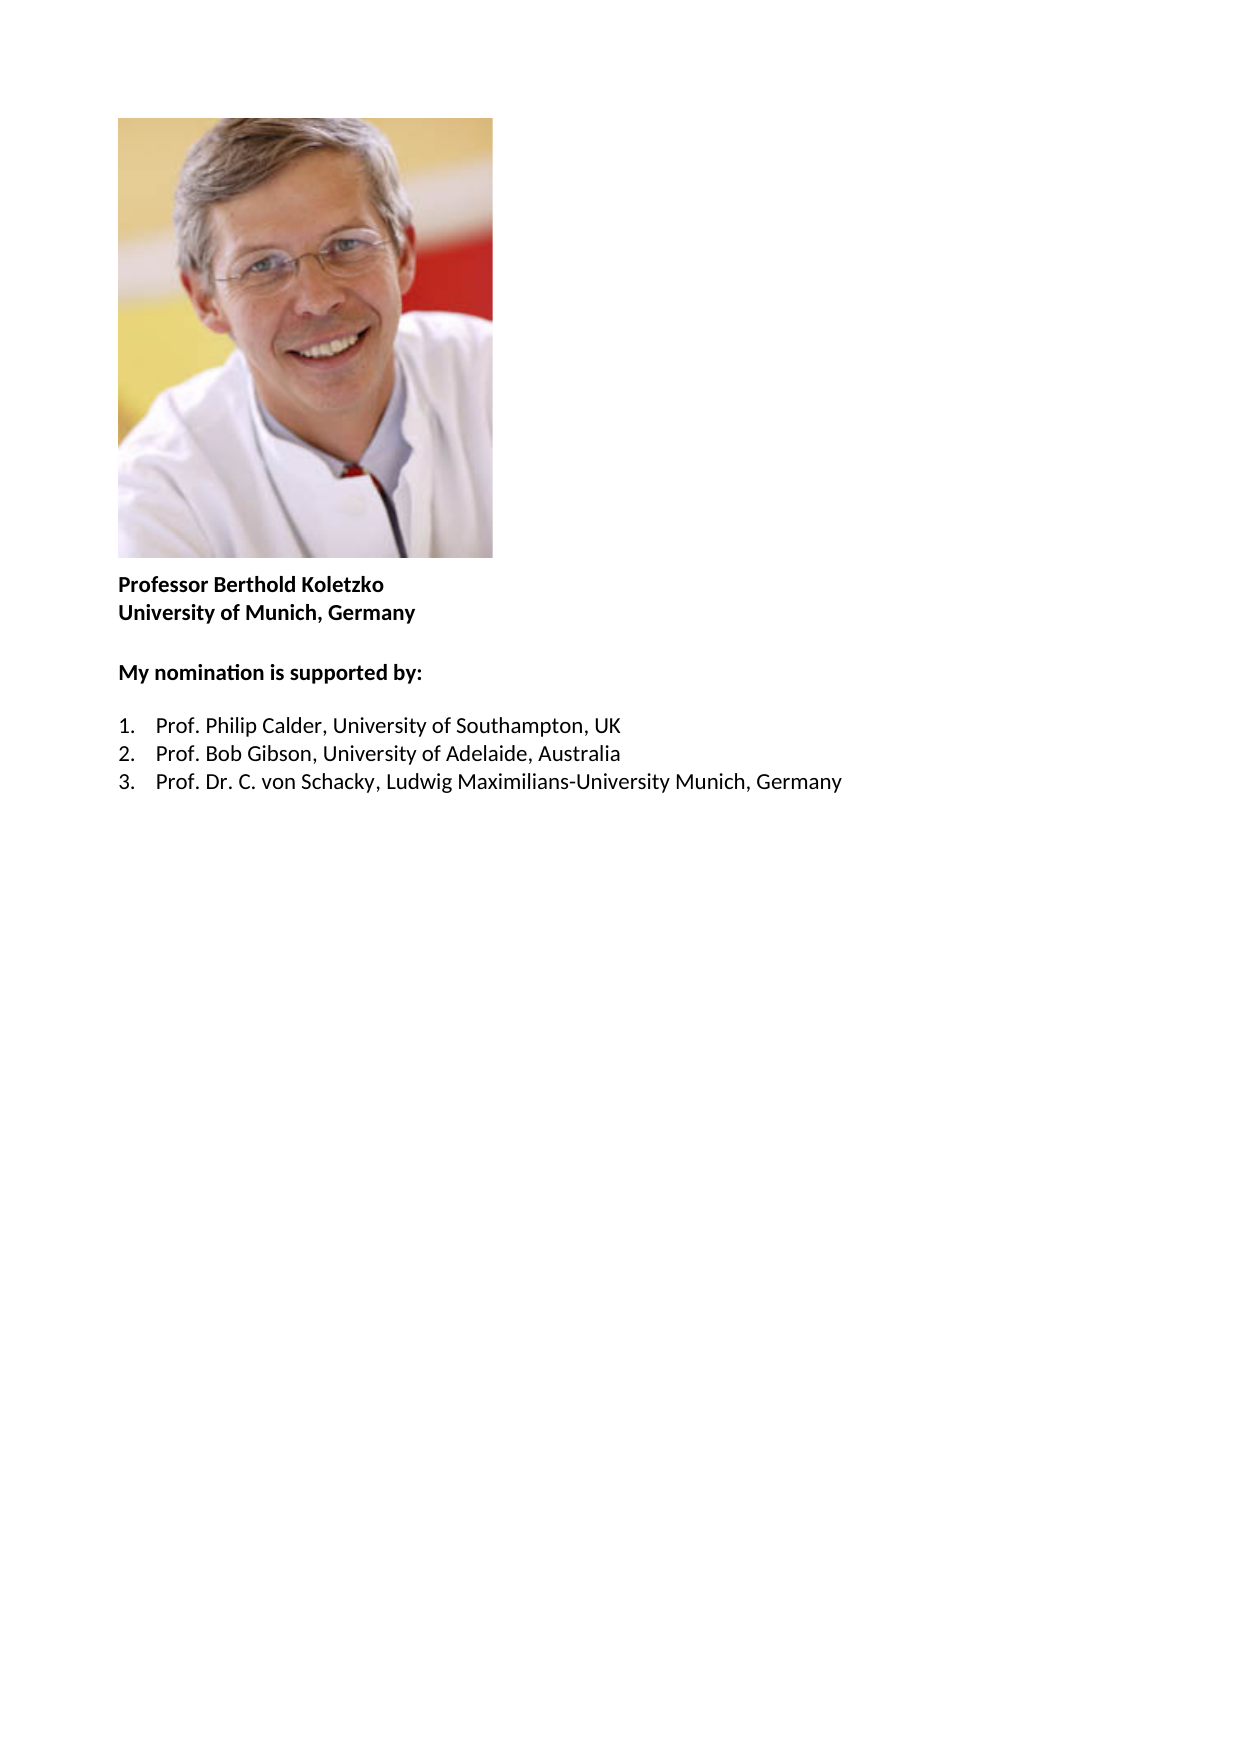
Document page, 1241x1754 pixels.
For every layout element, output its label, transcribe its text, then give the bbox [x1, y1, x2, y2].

text My nomination is supported by: [118, 626, 1122, 686]
list Prof. Philip Calder, University of Southampton, UK [118, 711, 1122, 739]
text University of Munich, Germany [118, 598, 1122, 626]
text Professor Berthold Koletzko [118, 570, 1122, 598]
list Prof. Bob Gibson, University of Adelaide, Australia [118, 739, 1122, 767]
list Prof. Dr. C. von Schacky, Ludwig Maximilians-University Munich, Germany [118, 767, 1122, 795]
picture [118, 118, 493, 558]
